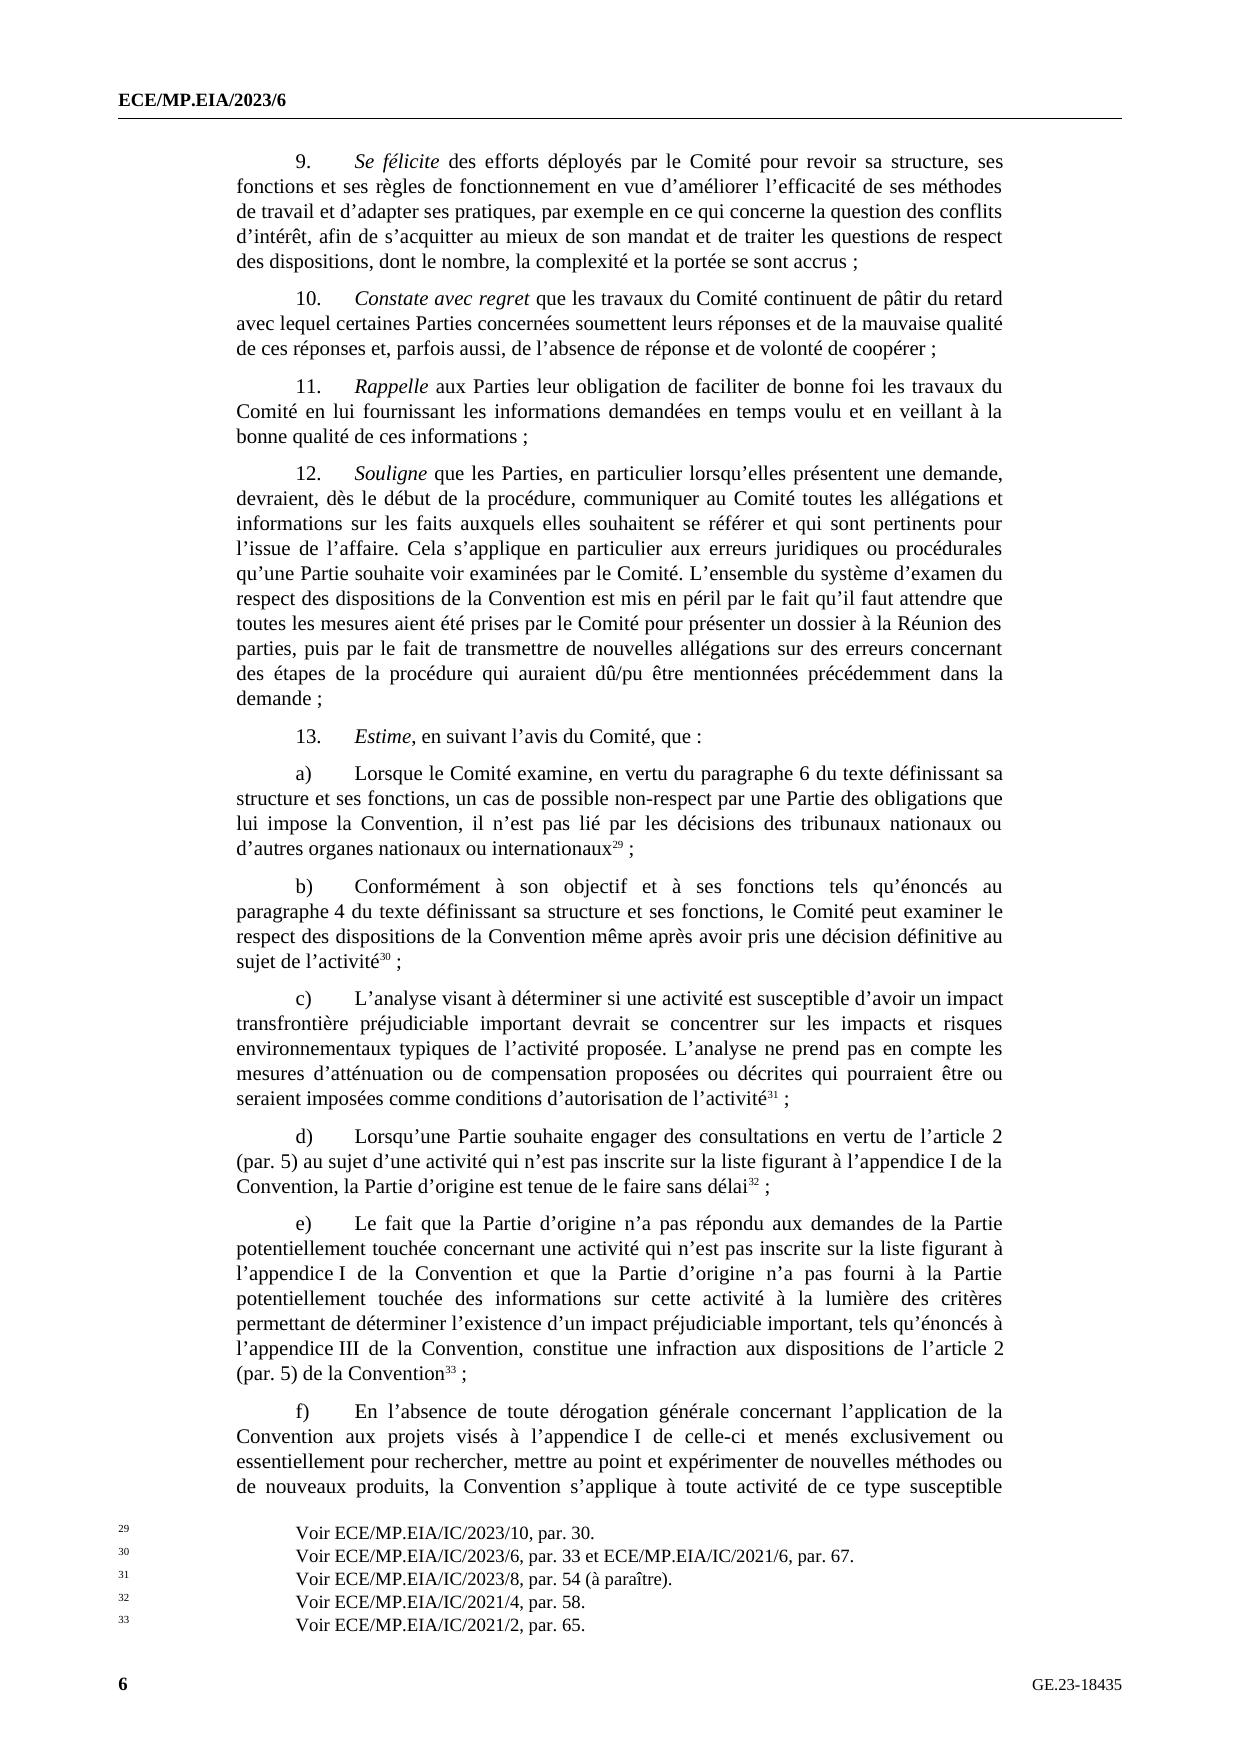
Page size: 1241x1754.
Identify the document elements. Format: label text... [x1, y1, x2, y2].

text a) Lorsque le Comité examine, en vertu du paragraphe 6 du texte définissant sa structure et ses fonctions, un cas de possible non-respect par une Partie des obligations que lui impose la Convention, il n’est pas lié par les décisions des tribunaux nationaux ou d’autres organes nationaux ou internationaux ; [236, 760, 1004, 860]
text c) L’analyse visant à déterminer si une activité est susceptible d’avoir un impact transfrontière préjudiciable important devrait se concentrer sur les impacts et risques environnementaux typiques de l’activité proposée. L’analyse ne prend pas en compte les mesures d’atténuation ou de compensation proposées ou décrites qui pourraient être ou seraient imposées comme conditions d’autorisation de l’activité ; [236, 985, 1004, 1110]
text 9. Se félicite des efforts déployés par le Comité pour revoir sa structure, ses fonctions et ses règles de fonctionnement en vue d’améliorer l’efficacité de ses méthodes de travail et d’adapter ses pratiques, par exemple en ce qui concerne la question des conflits d’intérêt, afin de s’acquitter au mieux de son mandat et de traiter les questions de respect des dispositions, dont le nombre, la complexité et la portée se sont accrus ; [236, 148, 1004, 273]
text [236, 1398, 1004, 1498]
text 13. Estime, en suivant l’avis du Comité, que : [236, 723, 1004, 748]
text b) Conformément à son objectif et à ses fonctions tels qu’énoncés au paragraphe 4 du texte définissant sa structure et ses fonctions, le Comité peut examiner le respect des dispositions de la Convention même après avoir pris une décision définitive au sujet de l’activité ; [236, 873, 1004, 973]
text 10. Constate avec regret que les travaux du Comité continuent de pâtir du retard avec lequel certaines Parties concernées soumettent leurs réponses et de la mauvaise qualité de ces réponses et, parfois aussi, de l’absence de réponse et de volonté de coopérer ; [236, 285, 1004, 360]
text 11. Rappelle aux Parties leur obligation de faciliter de bonne foi les travaux du Comité en lui fournissant les informations demandées en temps voulu et en veillant à la bonne qualité de ces informations ; [236, 373, 1004, 448]
text 12. Souligne que les Parties, en particulier lorsqu’elles présentent une demande, devraient, dès le début de la procédure, communiquer au Comité toutes les allégations et informations sur les faits auxquels elles souhaitent se référer et qui sont pertinents pour l’issue de l’affaire. Cela s’applique en particulier aux erreurs juridiques ou procédurales qu’une Partie souhaite voir examinées par le Comité. L’ensemble du système d’examen du respect des dispositions de la Convention est mis en péril par le fait qu’il faut attendre que toutes les mesures aient été prises par le Comité pour présenter un dossier à la Réunion des parties, puis par le fait de transmettre de nouvelles allégations sur des erreurs concernant des étapes de la procédure qui auraient dû/pu être mentionnées précédemment dans la demande ; [236, 460, 1004, 710]
text e) Le fait que la Partie d’origine n’a pas répondu aux demandes de la Partie potentiellement touchée concernant une activité qui n’est pas inscrite sur la liste figurant à l’appendice I de la Convention et que la Partie d’origine n’a pas fourni à la Partie potentiellement touchée des informations sur cette activité à la lumière des critères permettant de déterminer l’existence d’un impact préjudiciable important, tels qu’énoncés à l’appendice III de la Convention, constitue une infraction aux dispositions de l’article 2 (par. 5) de la Convention ; [236, 1210, 1004, 1385]
text d) Lorsqu’une Partie souhaite engager des consultations en vertu de l’article 2 (par. 5) au sujet d’une activité qui n’est pas inscrite sur la liste figurant à l’appendice I de la Convention, la Partie d’origine est tenue de le faire sans délai ; [236, 1123, 1004, 1198]
